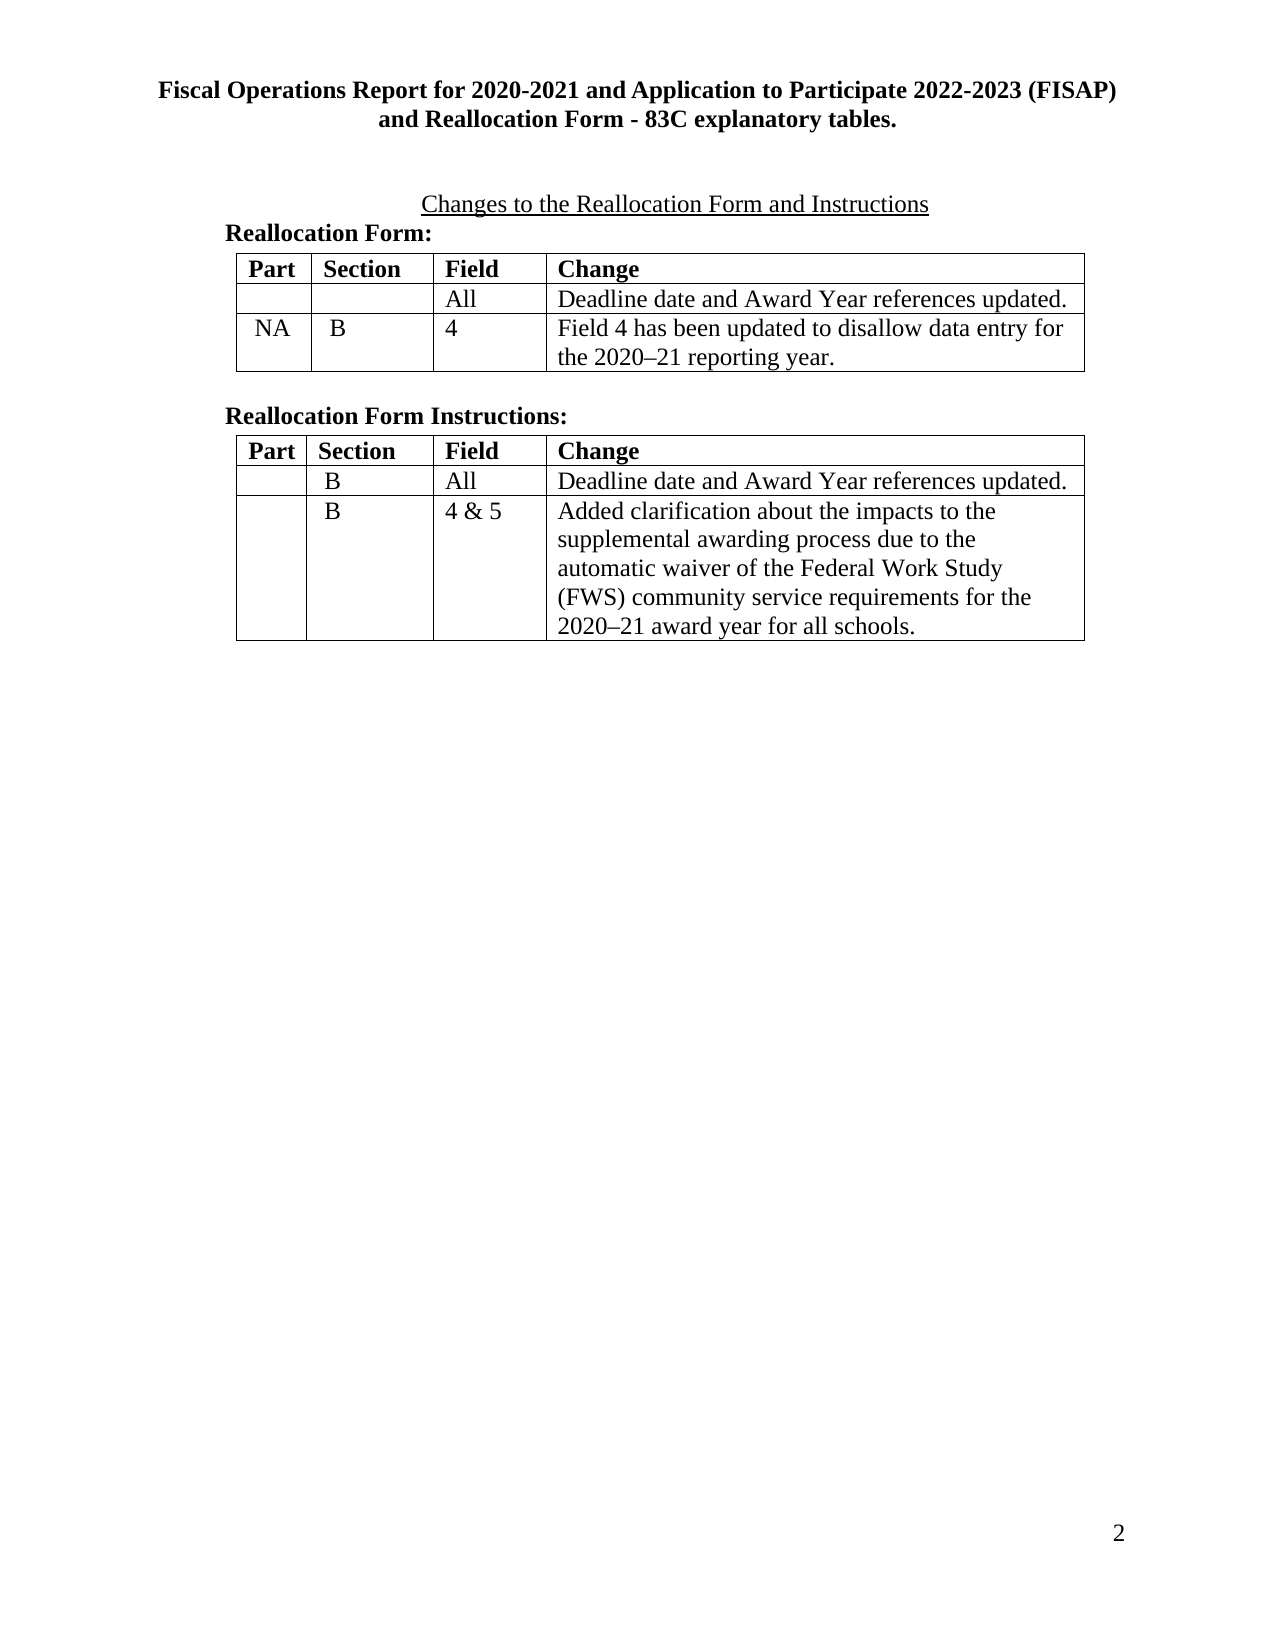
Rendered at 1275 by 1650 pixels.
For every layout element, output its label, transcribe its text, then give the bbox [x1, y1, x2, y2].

text Reallocation Form: [225, 218, 1125, 247]
table_header Section [307, 436, 433, 465]
table_cell Field 4 has been updated to disallow data entry for the 2020–21 reporting year. [547, 314, 1084, 371]
table_cell B [307, 496, 433, 639]
table_cell All [434, 466, 546, 495]
table_cell [237, 466, 306, 495]
table_cell B [312, 314, 433, 371]
table_cell 4 & 5 [434, 496, 546, 639]
table_header Section [312, 254, 433, 283]
table_header Field [434, 436, 546, 465]
table_header Field [434, 254, 546, 283]
table_cell NA [237, 314, 311, 371]
table_header Change [547, 436, 1084, 465]
table_header Part [237, 254, 311, 283]
text Reallocation Form Instructions: [225, 401, 1125, 429]
text Changes to the Reallocation Form and Instructions [225, 189, 1125, 218]
table_cell 4 [434, 314, 546, 371]
table_cell [237, 496, 306, 639]
table_header Change [547, 254, 1084, 283]
table_cell Deadline date and Award Year references updated. [547, 466, 1084, 495]
table_cell All [434, 284, 546, 312]
table_cell [312, 284, 433, 312]
table_cell B [307, 466, 433, 495]
table_cell Deadline date and Award Year references updated. [547, 284, 1084, 312]
table_cell Added clarification about the impacts to the supplemental awarding process due to the automatic waiver of the Federal Work Study (FWS) community service requirements for the 2020–21 award year for all schools. [547, 496, 1084, 639]
table_cell [237, 284, 311, 312]
table_header Part [237, 436, 306, 465]
